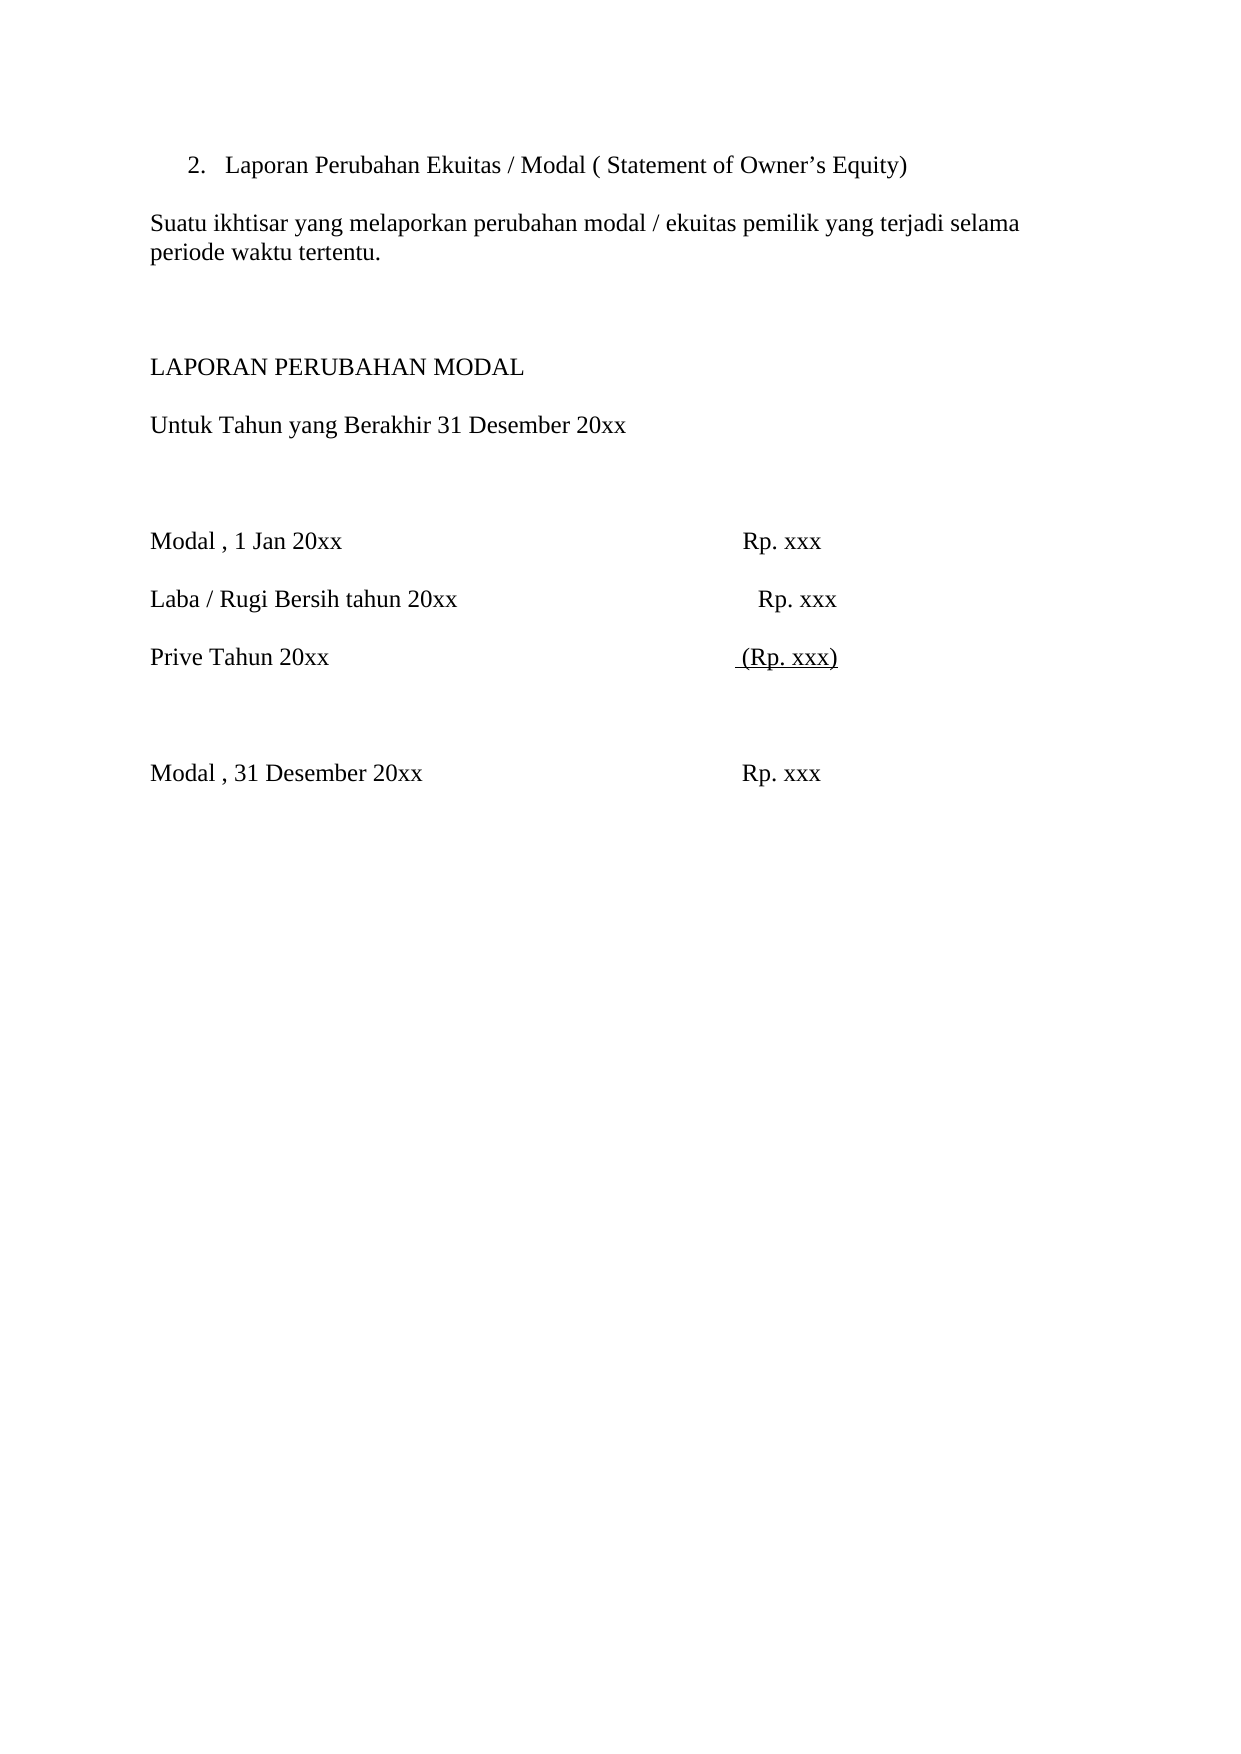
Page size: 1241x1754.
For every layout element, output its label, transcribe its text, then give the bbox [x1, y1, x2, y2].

text Untuk Tahun yang Berakhir 31 Desember 20xx [150, 410, 1090, 439]
text Modal , 31 Desember 20xx Rp. xxx [150, 758, 1090, 787]
list Laporan Perubahan Ekuitas / Modal ( Statement of Owner’s Equity) [187, 150, 1090, 179]
text Modal , 1 Jan 20xx Rp. xxx [150, 526, 1090, 555]
text LAPORAN PERUBAHAN MODAL [150, 352, 1090, 381]
text Prive Tahun 20xx (Rp. xxx) [150, 642, 1090, 671]
text Suatu ikhtisar yang melaporkan perubahan modal / ekuitas pemilik yang terjadi selama periode waktu tertentu. [150, 208, 1090, 265]
text Laba / Rugi Bersih tahun 20xx Rp. xxx [150, 584, 1090, 613]
